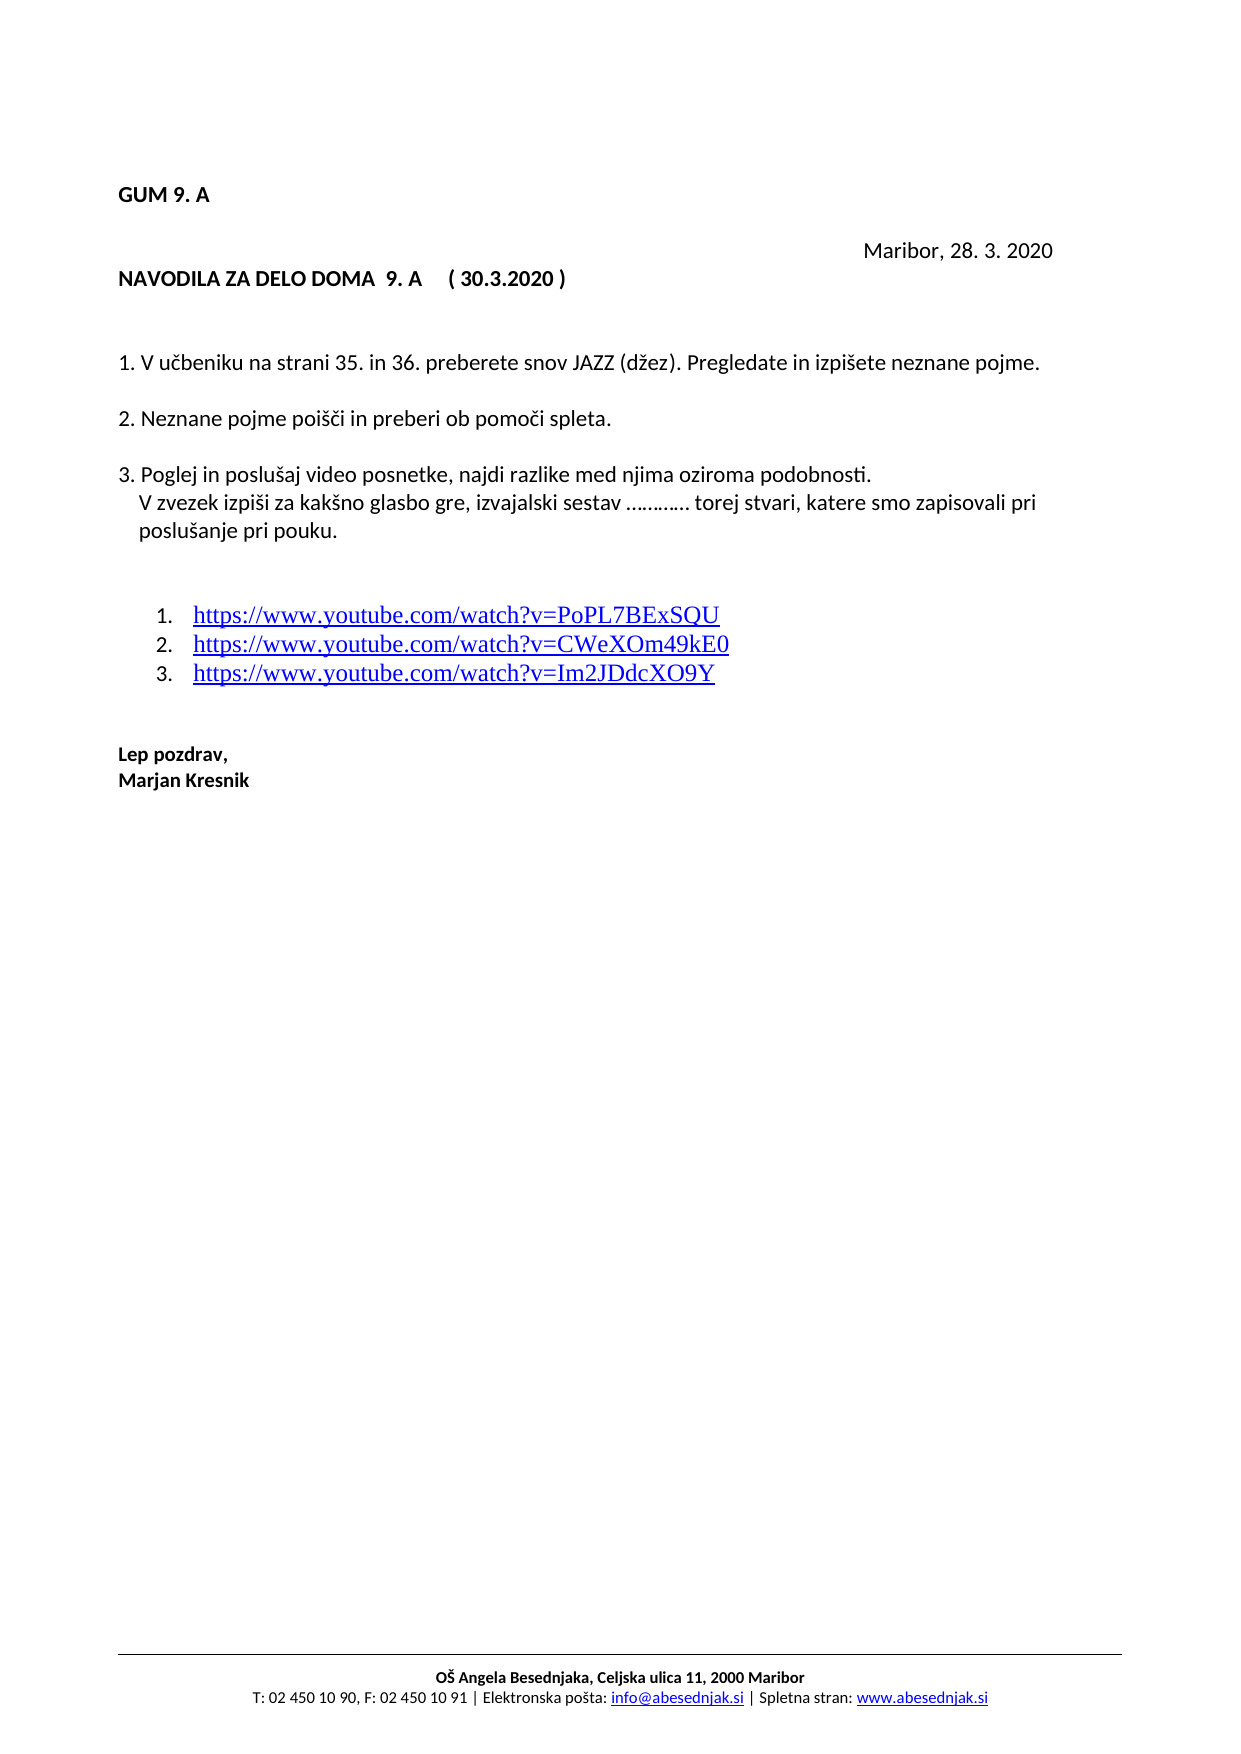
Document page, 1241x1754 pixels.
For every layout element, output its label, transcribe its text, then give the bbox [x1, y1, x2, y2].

text 3. Poglej in poslušaj video posnetke, najdi razlike med njima oziroma podobnosti. [118, 460, 1122, 488]
text 2. Neznane pojme poišči in preberi ob pomoči spleta. [118, 404, 1122, 432]
list https://www.youtube.com/watch?v=CWeXOm49kE0 [156, 629, 1122, 658]
list https://www.youtube.com/watch?v=PoPL7BExSQU [156, 600, 1122, 629]
text Lep pozdrav, [118, 742, 1122, 767]
list https://www.youtube.com/watch?v=Im2JDdcXO9Y [156, 658, 1122, 687]
text poslušanje pri pouku. [118, 516, 1122, 544]
text 1. V učbeniku na strani 35. in 36. preberete snov JAZZ (džez). Pregledate in izpišete neznane pojme. [118, 348, 1122, 376]
text Maribor, 28. 3. 2020 [118, 236, 1122, 264]
text V zvezek izpiši za kakšno glasbo gre, izvajalski sestav ………… torej stvari, katere smo zapisovali pri [118, 488, 1122, 516]
text GUM 9. A [118, 180, 1122, 208]
text Marjan Kresnik [118, 767, 1122, 792]
text NAVODILA ZA DELO DOMA 9. A ( 30.3.2020 ) [118, 264, 1122, 292]
